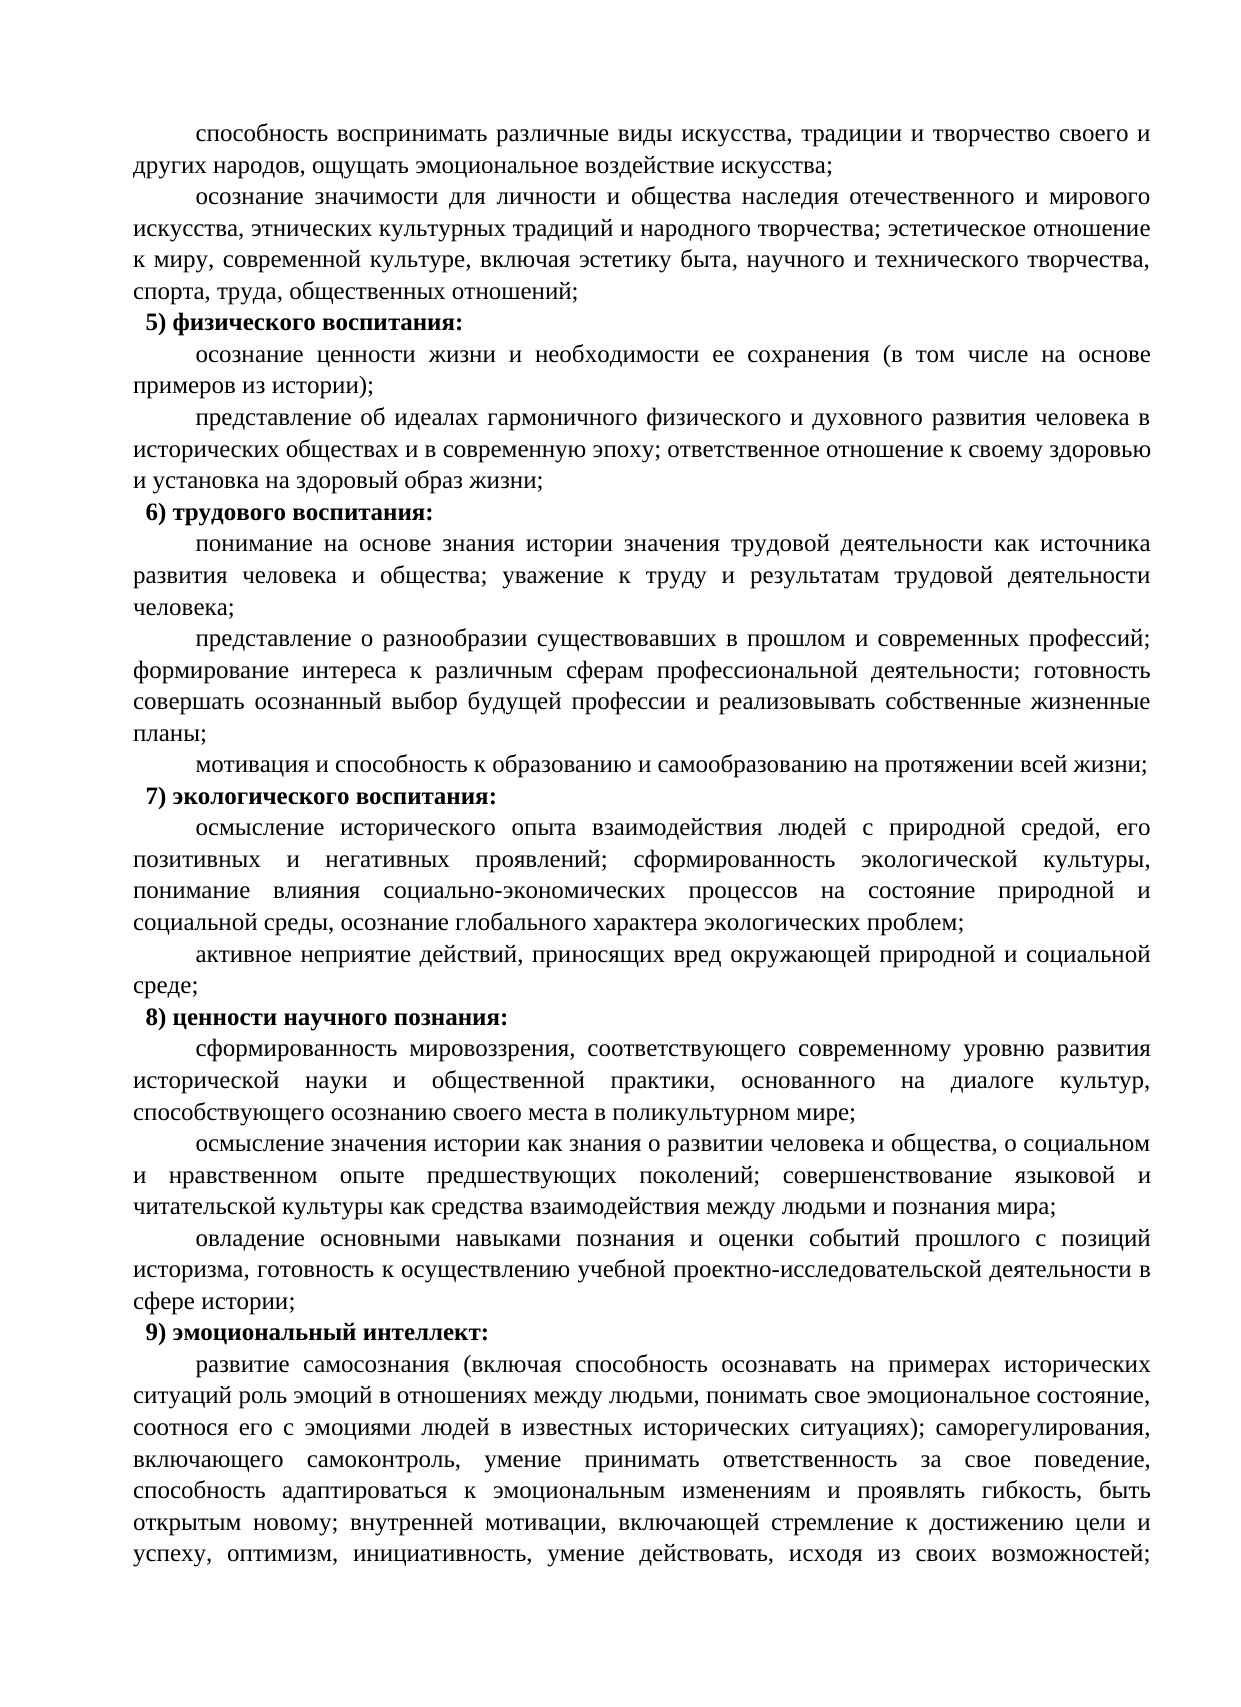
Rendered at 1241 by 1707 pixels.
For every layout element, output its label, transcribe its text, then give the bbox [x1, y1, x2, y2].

text сформированность мировоззрения, соответствующего современному уровню развития исторической науки и общественной практики, основанного на диалоге культур, способствующего осознанию своего места в поликультурном мире; [133, 1033, 1152, 1125]
text осмысление исторического опыта взаимодействия людей с природной средой, его позитивных и негативных проявлений; сформированность экологической культуры, понимание влияния социально-экономических процессов на состояние природной и социальной среды, осознание глобального характера экологических проблем; [133, 812, 1152, 936]
text овладение основными навыками познания и оценки событий прошлого с позиций историзма, готовность к осуществлению учебной проектно-исследовательской деятельности в сфере истории; [133, 1223, 1152, 1315]
text осознание значимости для личности и общества наследия отечественного и мирового искусства, этнических культурных традиций и народного творчества; эстетическое отношение к миру, современной культуре, включая эстетику быта, научного и технического творчества, спорта, труда, общественных отношений; [133, 181, 1152, 305]
text понимание на основе знания истории значения трудовой деятельности как источника развития человека и общества; уважение к труду и результатам трудовой деятельности человека; [133, 528, 1152, 620]
text 7) экологического воспитания: [145, 781, 1152, 810]
text 8) ценности научного познания: [145, 1002, 1152, 1031]
text осознание ценности жизни и необходимости ее сохранения (в том числе на основе примеров из истории); [133, 339, 1152, 399]
text 6) трудового воспитания: [145, 497, 1152, 526]
text представление об идеалах гармоничного физического и духовного развития человека в исторических обществах и в современную эпоху; ответственное отношение к своему здоровью и установка на здоровый образ жизни; [133, 402, 1152, 494]
text 5) физического воспитания: [145, 307, 1152, 336]
text осмысление значения истории как знания о развитии человека и общества, о социальном и нравственном опыте предшествующих поколений; совершенствование языковой и читательской культуры как средства взаимодействия между людьми и познания мира; [133, 1128, 1152, 1220]
text активное неприятие действий, приносящих вред окружающей природной и социальной среде; [133, 939, 1152, 999]
text способность воспринимать различные виды искусства, традиции и творчество своего и других народов, ощущать эмоциональное воздействие искусства; [133, 118, 1152, 178]
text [133, 1349, 1152, 1567]
text мотивация и способность к образованию и самообразованию на протяжении всей жизни; [133, 749, 1152, 778]
text представление о разнообразии существовавших в прошлом и современных профессий; формирование интереса к различным сферам профессиональной деятельности; готовность совершать осознанный выбор будущей профессии и реализовывать собственные жизненные планы; [133, 623, 1152, 747]
text 9) эмоциональный интеллект: [145, 1317, 1152, 1346]
